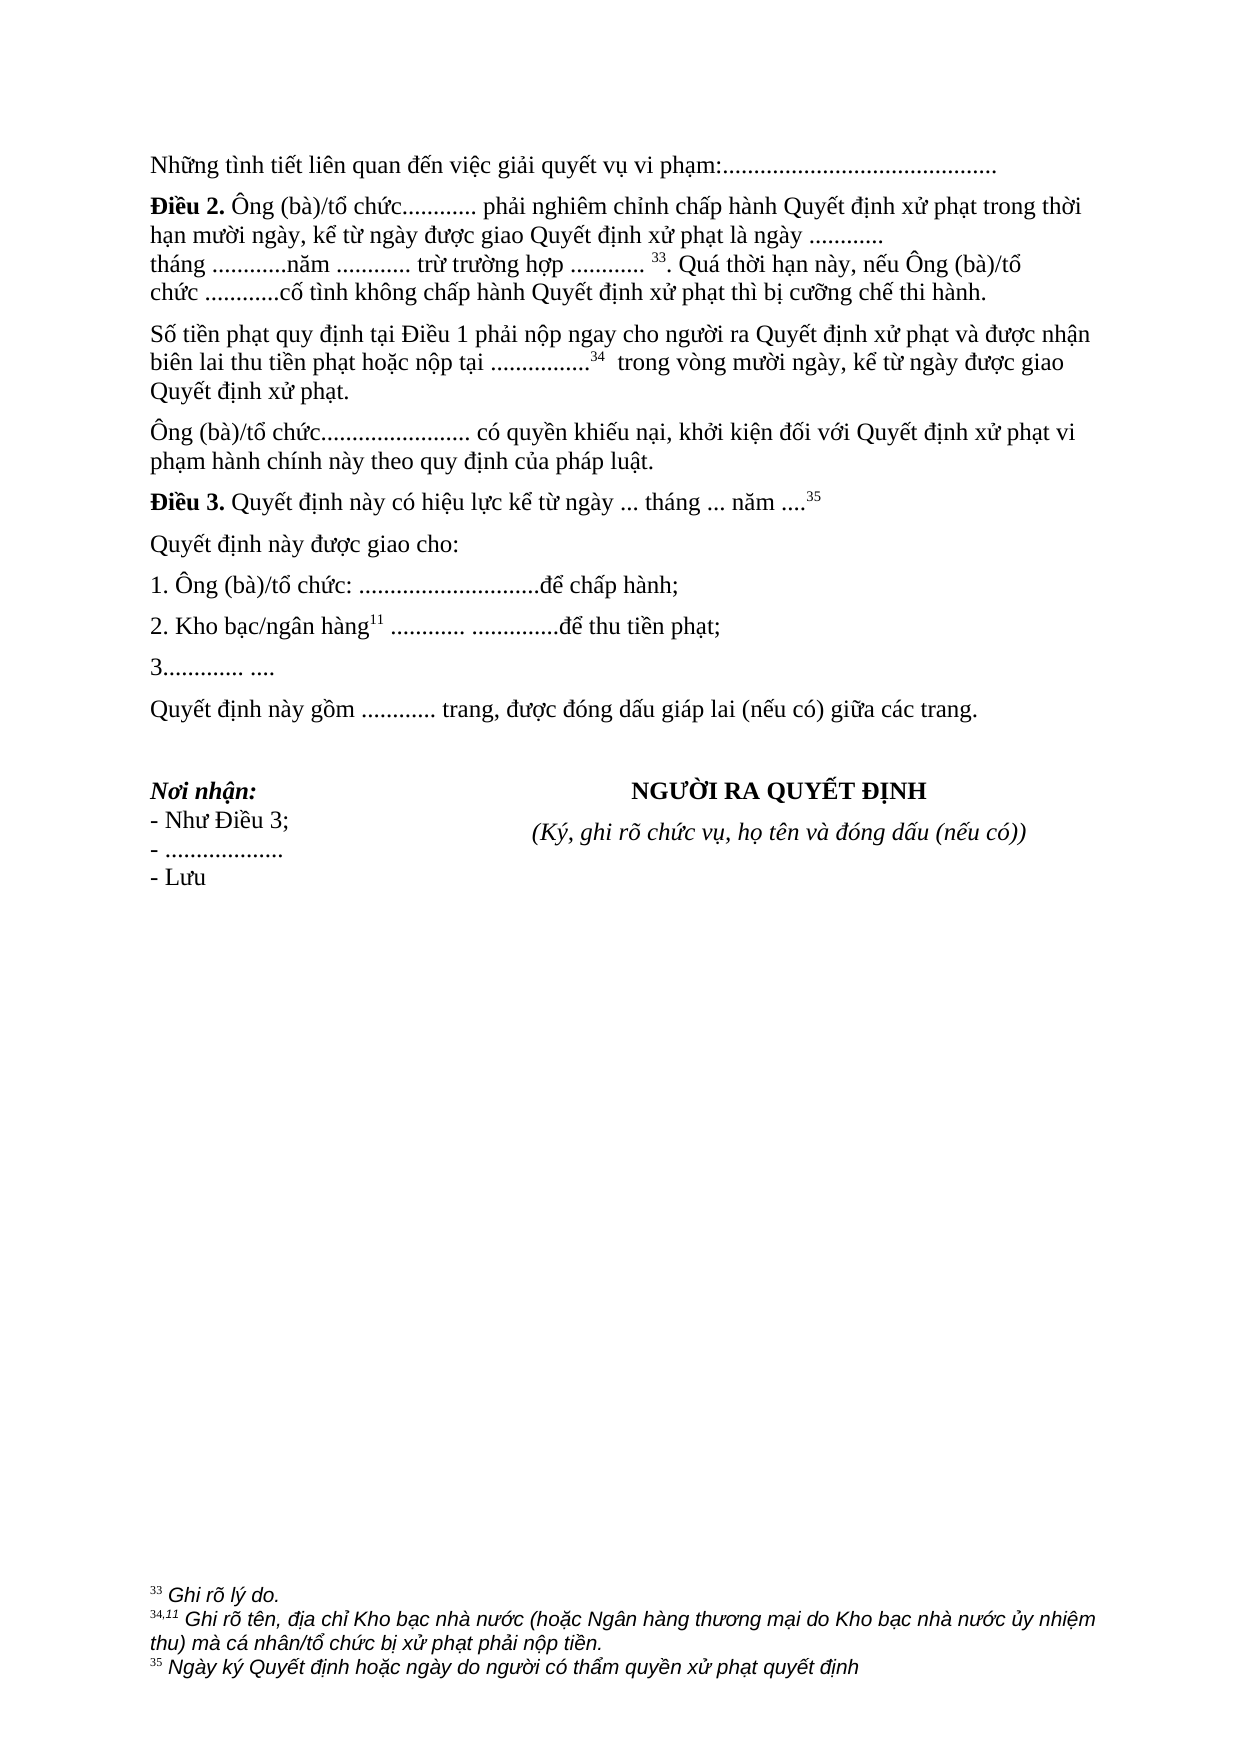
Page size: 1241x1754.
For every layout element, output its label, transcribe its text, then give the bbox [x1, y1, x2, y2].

text Điều 2. Ông (bà)/tổ chức............ phải nghiêm chỉnh chấp hành Quyết định xử phạt trong thời hạn mười ngày, kể từ ngày được giao Quyết định xử phạt là ngày ............ tháng ............năm ............ trừ trường hợp ............ . Quá thời hạn này, nếu Ông (bà)/tổ chức ............cố tình không chấp hành Quyết định xử phạt thì bị cưỡng chế thi hành. [150, 191, 1120, 306]
text Quyết định này được giao cho: [150, 529, 1120, 557]
table_header NGƯỜI RA QUYẾT ĐỊNH (Ký, ghi rõ chức vụ, họ tên và đóng dấu (nếu có)) [497, 776, 1061, 904]
text 3............. .... [150, 652, 1120, 681]
text Những tình tiết liên quan đến việc giải quyết vụ vi phạm:............................................ [150, 150, 1120, 179]
text Điều 3. Quyết định này có hiệu lực kể từ ngày ... tháng ... năm .... [150, 487, 1120, 516]
text Số tiền phạt quy định tại Điều 1 phải nộp ngay cho người ra Quyết định xử phạt và được nhận biên lai thu tiền phạt hoặc nộp tại ................ trong vòng mười ngày, kể từ ngày được giao Quyết định xử phạt. [150, 319, 1120, 405]
table_header Nơi nhận: - Như Điều 3; - ................... - Lưu [139, 776, 497, 904]
text 2. Kho bạc/ngân hàng11 ............ ..............để thu tiền phạt; [150, 611, 1120, 640]
text Quyết định này gồm ............ trang, được đóng dấu giáp lai (nếu có) giữa các trang. [150, 694, 1120, 722]
text Ông (bà)/tổ chức........................ có quyền khiếu nại, khởi kiện đối với Quyết định xử phạt vi phạm hành chính này theo quy định của pháp luật. [150, 417, 1120, 475]
text 1. Ông (bà)/tổ chức: .............................để chấp hành; [150, 570, 1120, 599]
